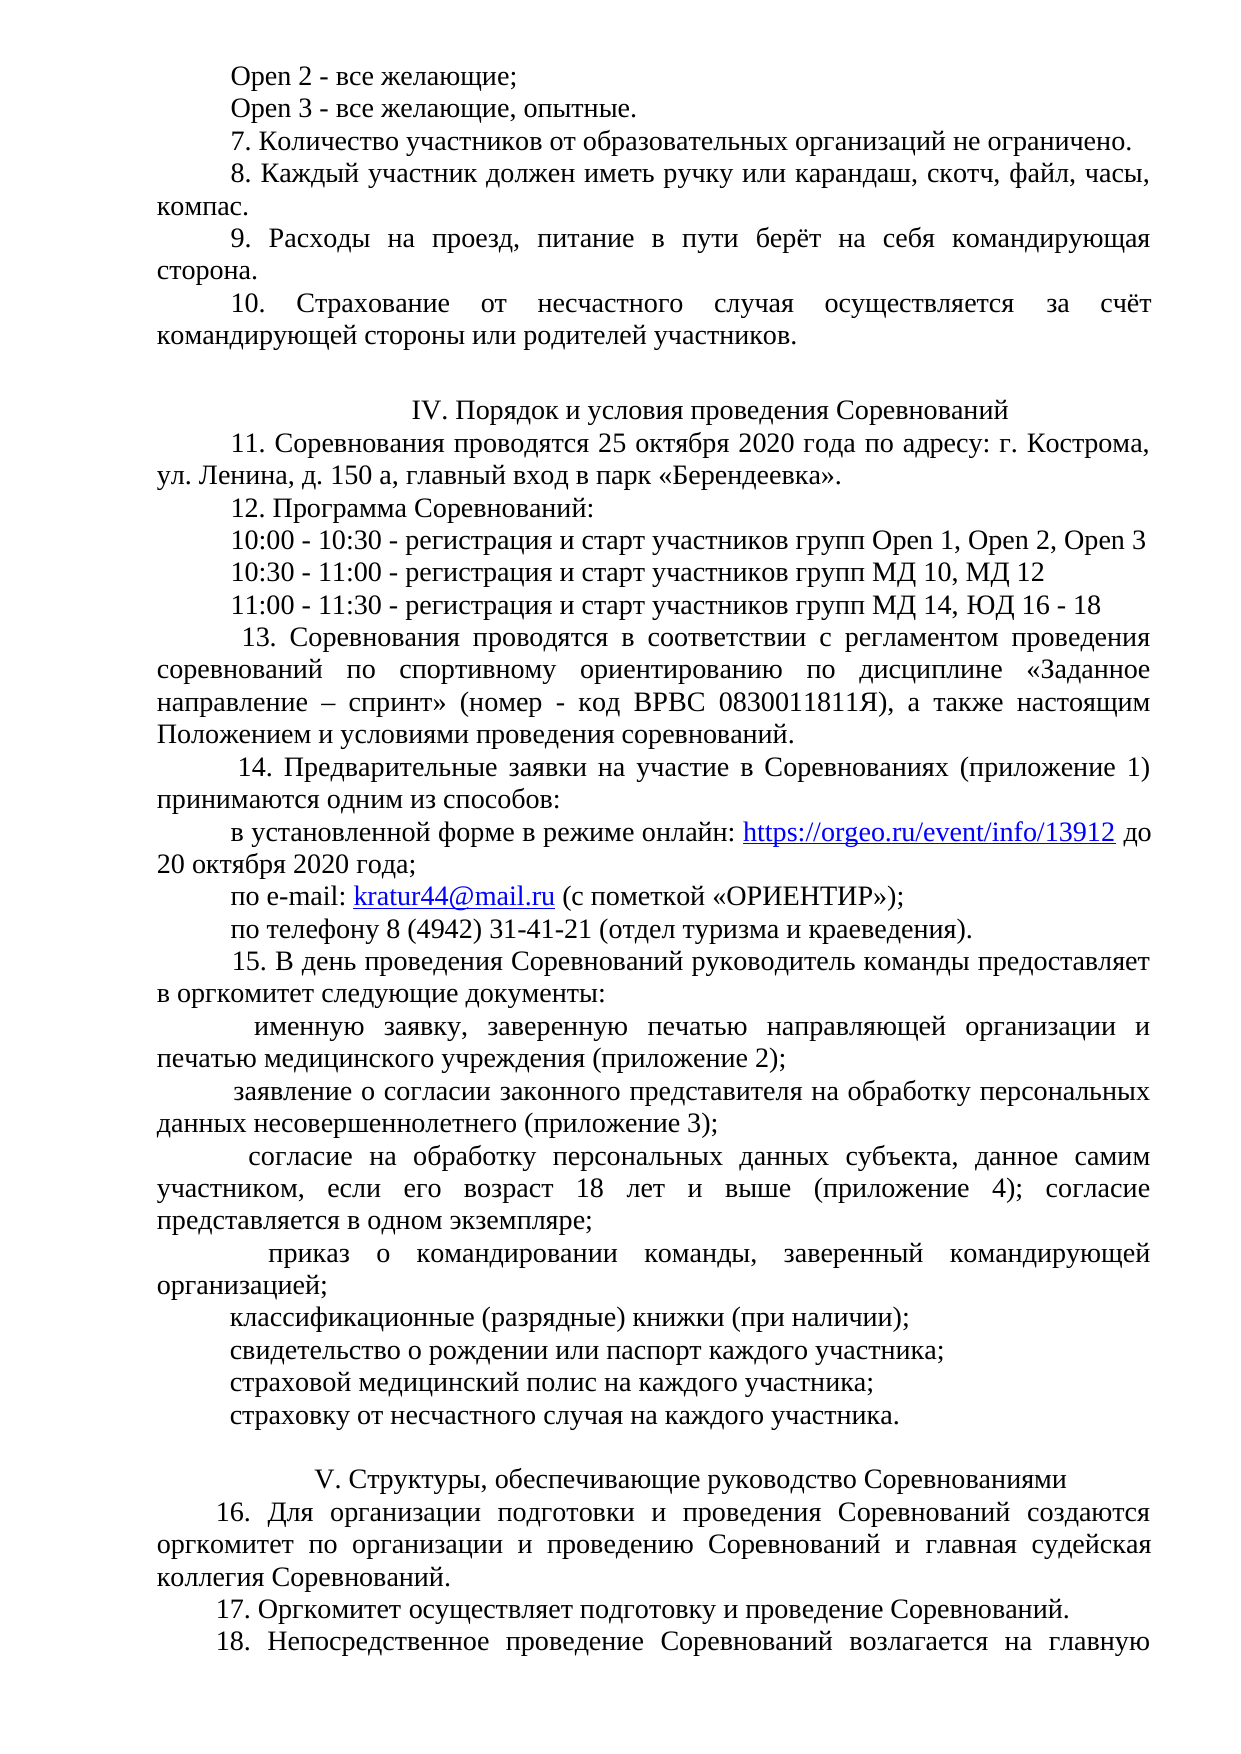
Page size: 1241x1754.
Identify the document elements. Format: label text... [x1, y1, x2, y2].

text согласие на обработку персональных данных субъекта, данное самим участником, если его возраст 18 лет и выше (приложение 4); согласие представляется в одном экземпляре; [157, 1138, 1152, 1236]
list Open 2 - все желающие; [216, 59, 1152, 91]
text 11. Соревнования проводятся 25 октября 2020 года по адресу: г. Кострома, ул. Ленина, д. 150 а, главный вход в парк «Берендеевка». [157, 426, 1152, 491]
text заявление о согласии законного представителя на обработку персональных данных несовершеннолетнего (приложение 3); [157, 1074, 1152, 1138]
list 7. Количество участников от образовательных организаций не ограничено. [216, 124, 1152, 156]
text по телефону 8 (4942) 31-41-21 (отдел туризма и краеведения). [157, 912, 1152, 944]
text 15. В день проведения Соревнований руководитель команды предоставляет в оргкомитет следующие документы: [157, 944, 1152, 1009]
text 16. Для организации подготовки и проведения Соревнований создаются оргкомитет по организации и проведению Соревнований и главная судейская коллегия Соревнований. [157, 1495, 1152, 1592]
text 12. Программа Соревнований: [157, 491, 1152, 523]
text 17. Оргкомитет осуществляет подготовку и проведение Соревнований. [157, 1592, 1152, 1624]
text свидетельство о рождении или паспорт каждого участника; [157, 1333, 1152, 1365]
list V. Структуры, обеспечивающие руководство Соревнованиями [157, 1462, 1152, 1495]
text 14. Предварительные заявки на участие в Соревнованиях (приложение 1) принимаются одним из способов: [157, 750, 1152, 814]
text 9. Расходы на проезд, питание в пути берёт на себя командирующая сторона. [157, 221, 1152, 286]
list Open 3 - все желающие, опытные. [216, 91, 1152, 124]
text 11:00 - 11:30 - регистрация и старт участников групп МД 14, ЮД 16 - 18 [157, 588, 1152, 620]
text 13. Соревнования проводятся в соответствии с регламентом проведения соревнований по спортивному ориентированию по дисциплине «Заданное направление – спринт» (номер - код ВРВС 0830011811Я), а также настоящим Положением и условиями проведения соревнований. [157, 620, 1152, 750]
text IV. Порядок и условия проведения Соревнований [269, 393, 1152, 426]
text 10:00 - 10:30 - регистрация и старт участников групп Open 1, Open 2, Open 3 [157, 523, 1152, 555]
text именную заявку, заверенную печатью направляющей организации и печатью медицинского учреждения (приложение 2); [157, 1009, 1152, 1074]
text приказ о командировании команды, заверенный командирующей организацией; [157, 1236, 1152, 1301]
list 8. Каждый участник должен иметь ручку или карандаш, скотч, файл, часы, компас. [157, 156, 1152, 221]
text страховку от несчастного случая на каждого участника. [157, 1398, 1152, 1430]
text страховой медицинский полис на каждого участника; [157, 1365, 1152, 1398]
text по e-mail: kratur44@mail.ru (с пометкой «ОРИЕНТИР»); [157, 879, 1152, 912]
text в установленной форме в режиме онлайн: https://orgeo.ru/event/info/13912 до 20 октября 2020 года; [157, 814, 1152, 879]
text классификационные (разрядные) книжки (при наличии); [157, 1301, 1152, 1333]
text 10. Страхование от несчастного случая осуществляется за счёт командирующей стороны или родителей участников. [157, 286, 1152, 351]
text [157, 1624, 1152, 1657]
text 10:30 - 11:00 - регистрация и старт участников групп МД 10, МД 12 [157, 555, 1152, 588]
